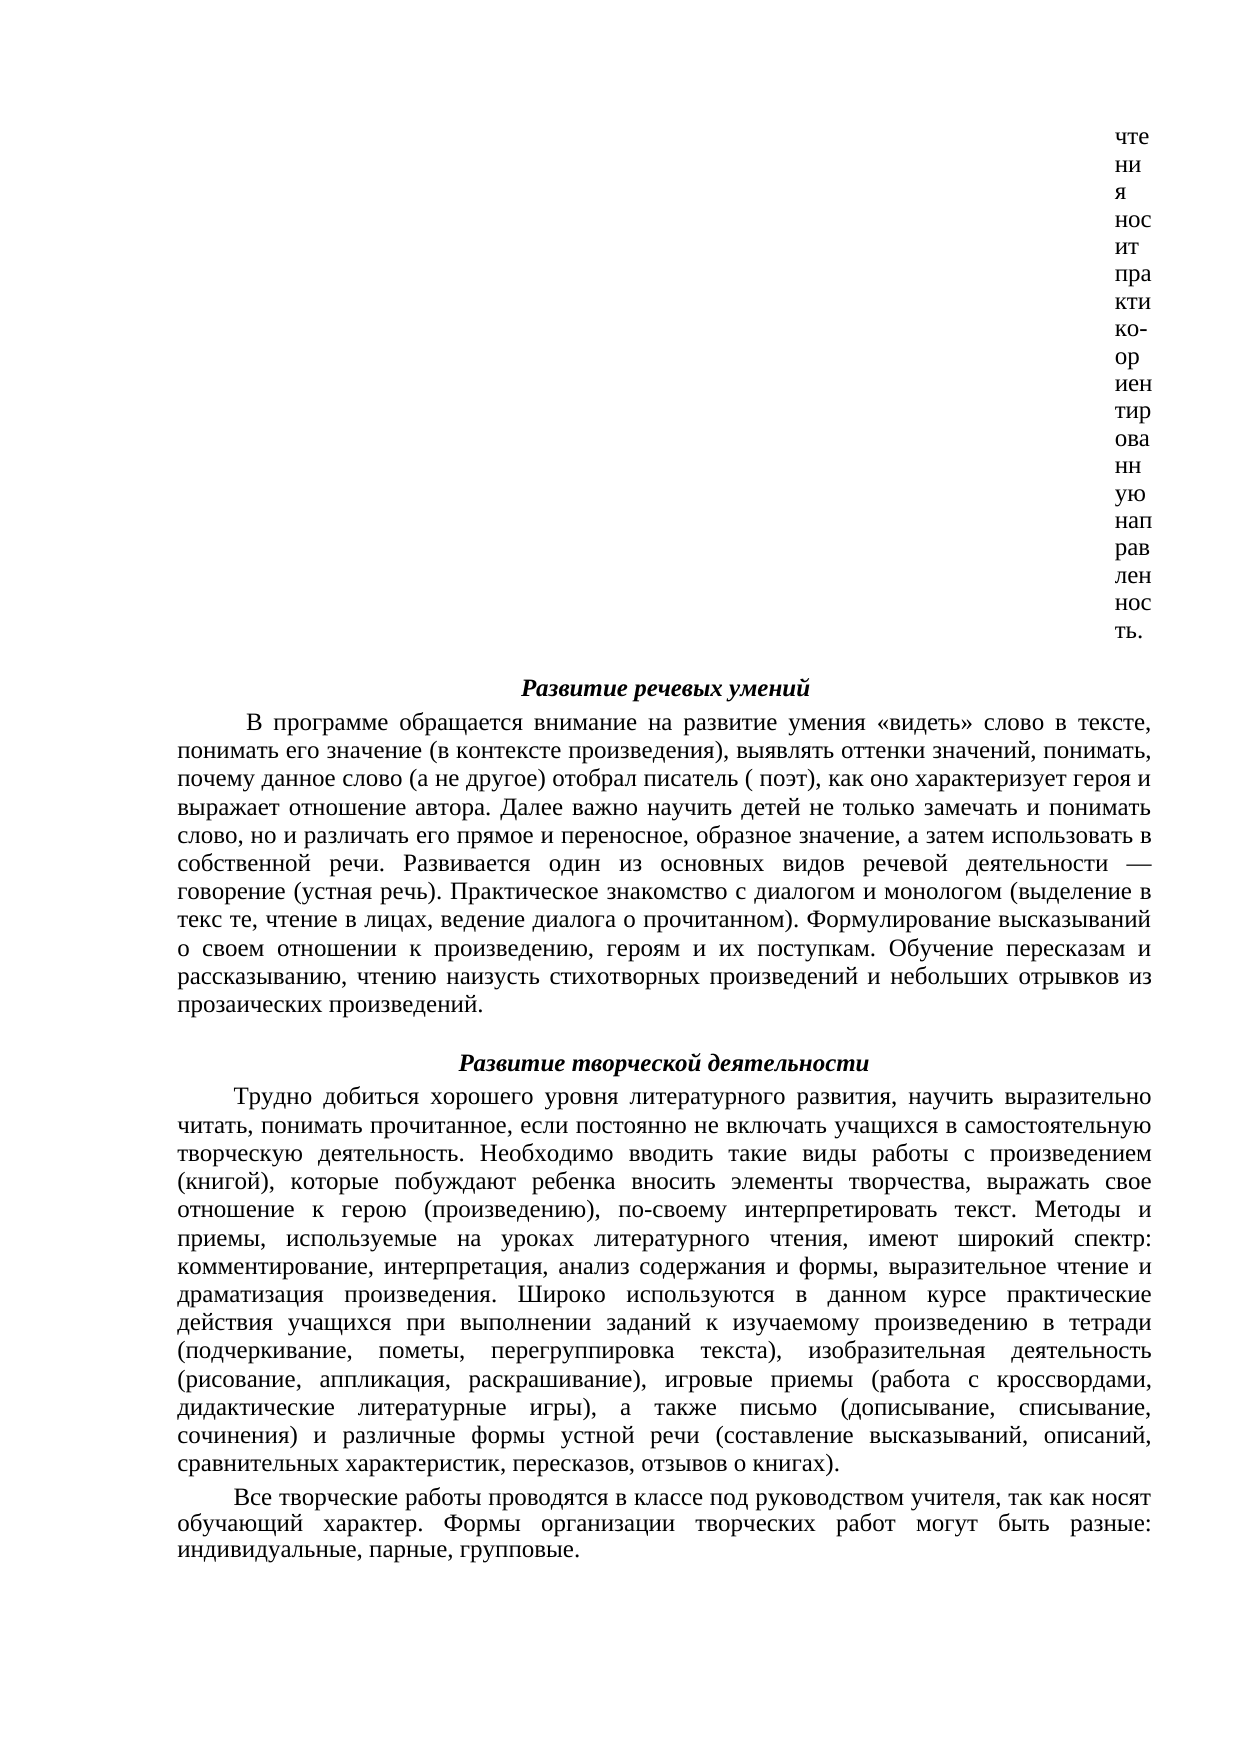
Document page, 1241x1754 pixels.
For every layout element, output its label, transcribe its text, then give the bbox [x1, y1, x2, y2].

text Все творческие работы проводятся в классе под руководством учителя, так как носят обучающий характер. Формы организации творческих работ могут быть разные: индивидуальные, парные, групповые. [177, 1484, 1153, 1563]
text Развитие творческой деятельности [458, 1048, 1153, 1077]
text В программе обращается внимание на развитие умения «видеть» слово в тексте, понимать его значение (в контексте произведения), выявлять оттенки значений, понимать, почему данное слово (а не другое) отобрал писатель ( поэт), как оно характеризует героя и выражает отношение автора. Далее важно научить детей не только замечать и понимать слово, но и различать его прямое и переносное, образное значение, а затем использовать в собственной речи. Развивается один из основных видов речевой деятельности — говорение (устная речь). Практическое знакомство с диалогом и монологом (выделение в текс те, чтение в лицах, ведение диалога о прочитанном). Формулирование высказываний о своем отношении к произведению, героям и их поступкам. Обучение пересказам и рассказыванию, чтению наизусть стихотворных произведений и небольших отрывков из прозаических произведений. [177, 707, 1153, 1018]
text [1114, 123, 1153, 643]
text Трудно добиться хорошего уровня литературного развития, научить выразительно читать, понимать прочитанное, если постоянно не включать учащихся в самостоятельную творческую деятельность. Необходимо вводить такие виды работы с произведением (книгой), которые побуждают ребенка вносить элементы творчества, выражать свое отношение к герою (произведению), по-своему интерпретировать текст. Методы и приемы, используемые на уроках литературного чтения, имеют широкий спектр: комментирование, интерпретация, анализ содержания и формы, выразительное чтение и драматизация произведения. Широко используются в данном курсе практические действия учащихся при выполнении заданий к изучаемому произведению в тетради (подчеркивание, пометы, перегруппировка текста), изобразительная деятельность (рисование, аппликация, раскрашивание), игровые приемы (работа с кроссвордами, дидактические литературные игры), а также письмо (дописывание, списывание, сочинения) и различные формы устной речи (составление высказываний, описаний, сравнительных характеристик, пересказов, отзывов о книгах). [177, 1082, 1153, 1477]
text Развитие речевых умений [521, 673, 1153, 702]
